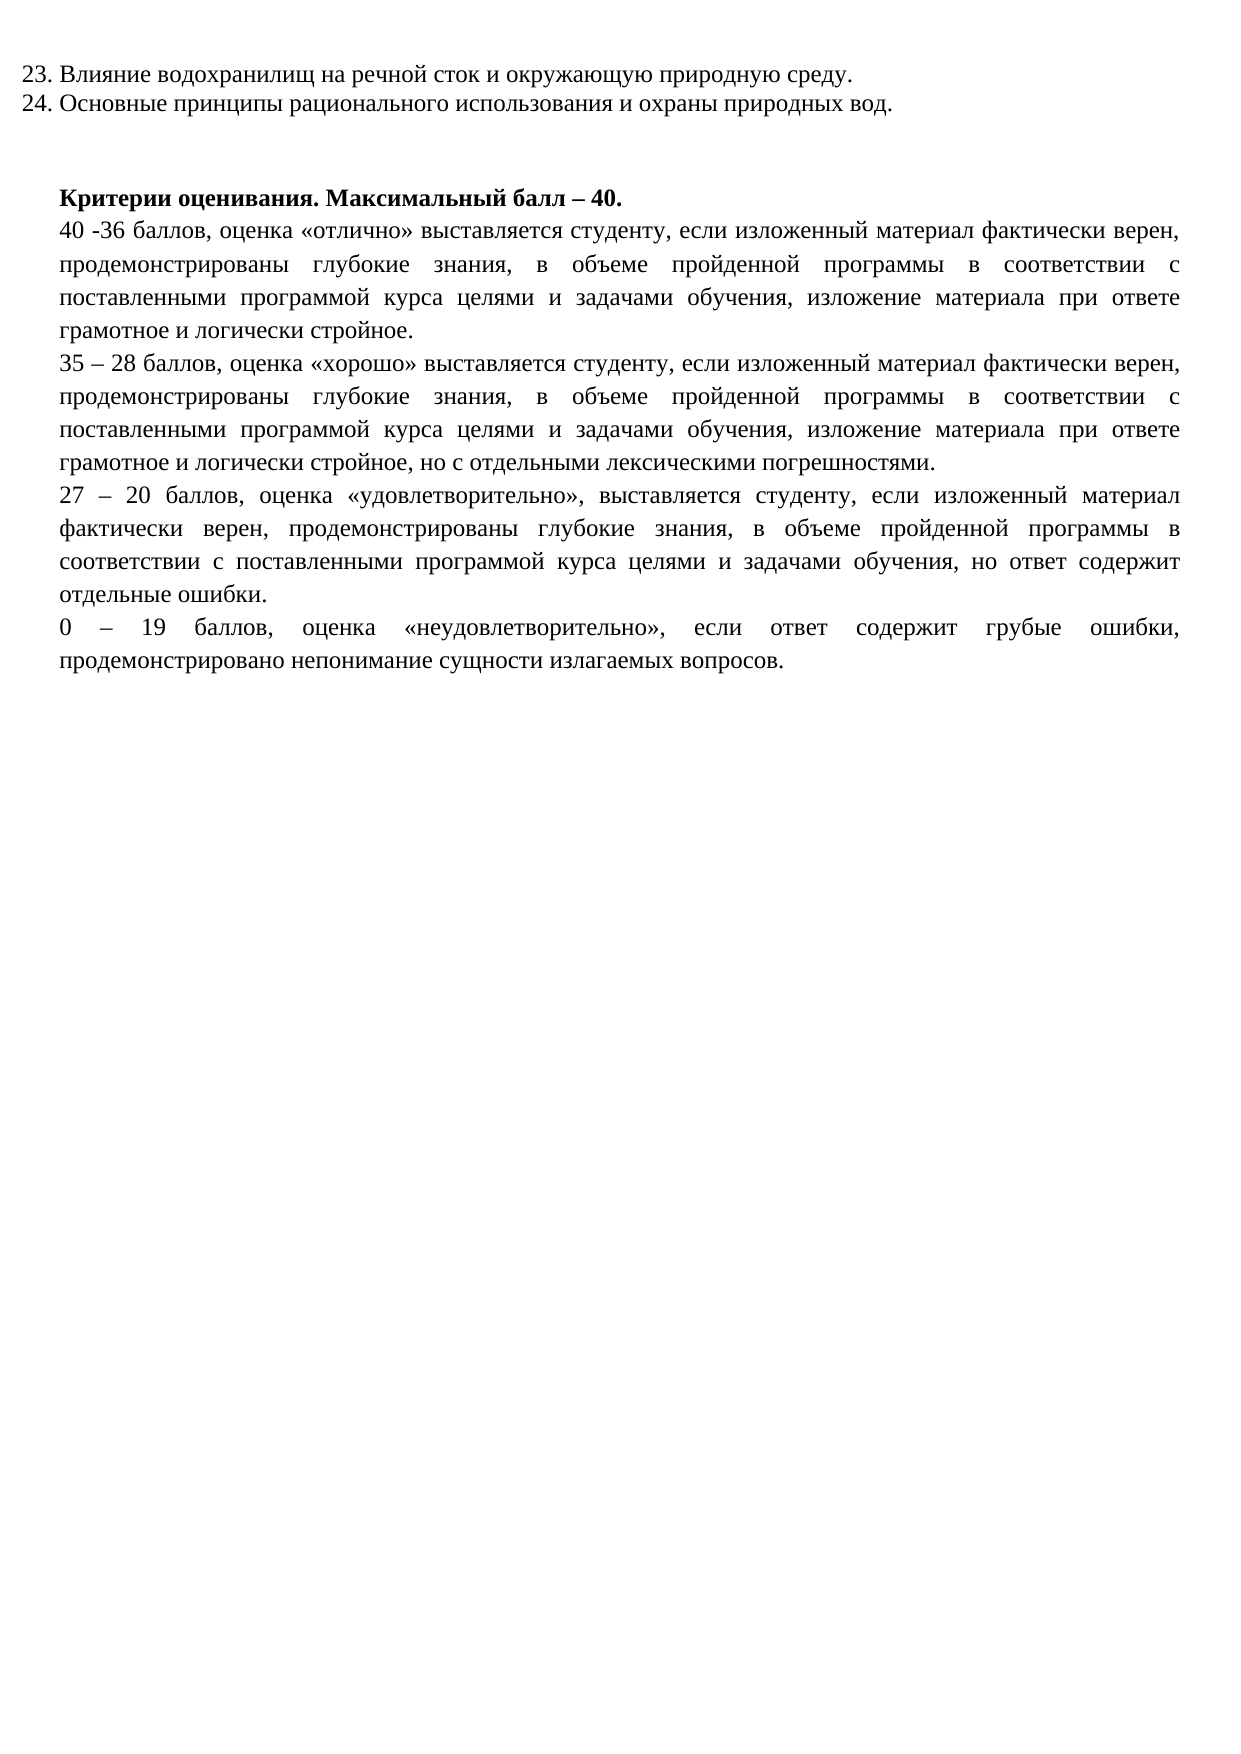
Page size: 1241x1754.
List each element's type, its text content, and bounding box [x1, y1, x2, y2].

list 27 – 20 баллов, оценка «удовлетворительно», выставляется студенту, если изложенный материал фактически верен, продемонстрированы глубокие знания, в объеме пройденной программы в соответствии с поставленными программой курса целями и задачами обучения, но ответ содержит отдельные ошибки. [59, 480, 1181, 608]
list 0 – 19 баллов, оценка «неудовлетворительно», если ответ содержит грубые ошибки, продемонстрировано непонимание сущности излагаемых вопросов. [59, 612, 1181, 674]
list Влияние водохранилищ на речной сток и окружающую природную среду. [22, 59, 1181, 88]
list 35 – 28 баллов, оценка «хорошо» выставляется студенту, если изложенный материал фактически верен, продемонстрированы глубокие знания, в объеме пройденной программы в соответствии с поставленными программой курса целями и задачами обучения, изложение материала при ответе грамотное и логически стройное, но с отдельными лексическими погрешностями. [59, 348, 1181, 476]
list Критерии оценивания. Максимальный балл – 40. [59, 183, 1181, 211]
list Основные принципы рационального использования и охраны природных вод. [22, 88, 1181, 117]
list 40 -36 баллов, оценка «отлично» выставляется студенту, если изложенный материал фактически верен, продемонстрированы глубокие знания, в объеме пройденной программы в соответствии с поставленными программой курса целями и задачами обучения, изложение материала при ответе грамотное и логически стройное. [59, 216, 1181, 343]
